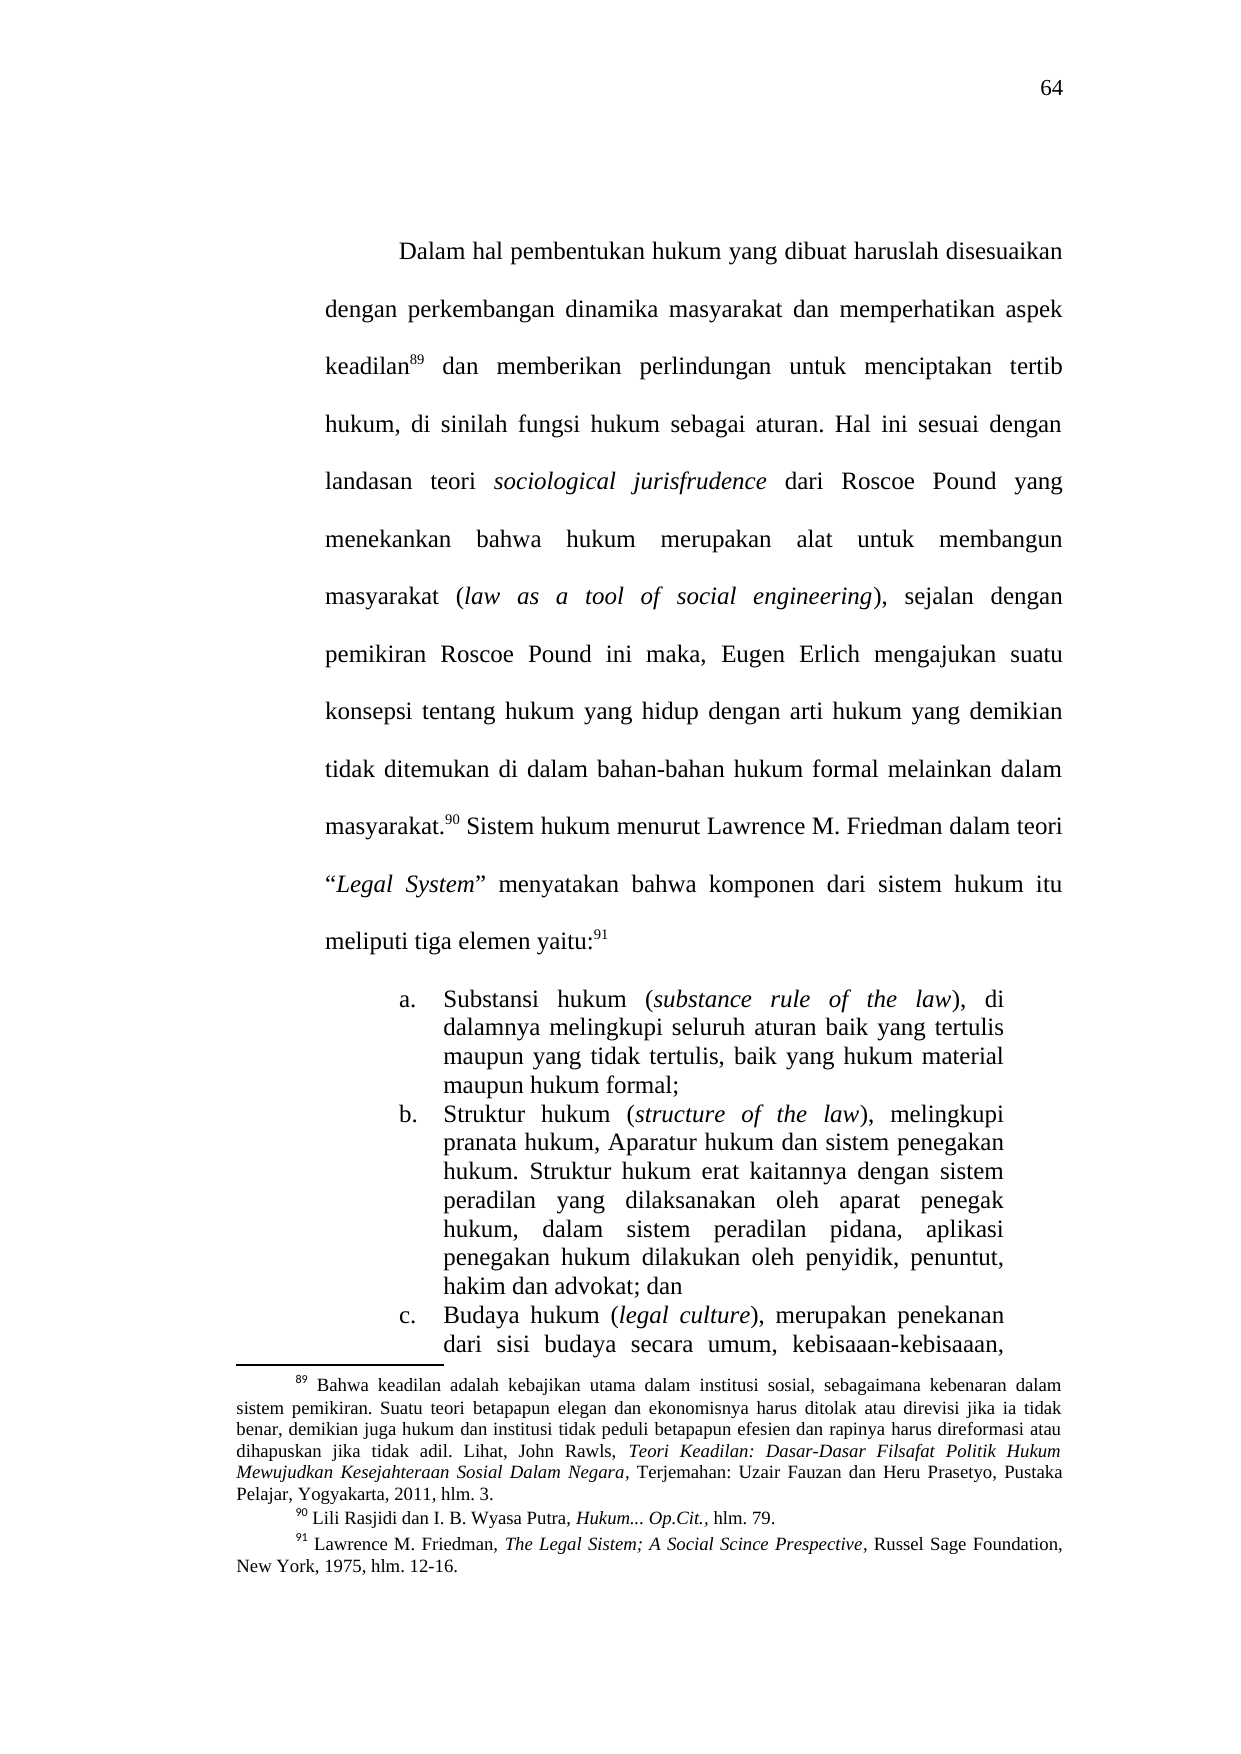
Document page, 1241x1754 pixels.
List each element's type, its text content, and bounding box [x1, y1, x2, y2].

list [399, 1300, 1004, 1357]
list Struktur hukum (structure of the law), melingkupi pranata hukum, Aparatur hukum dan sistem penegakan hukum. Struktur hukum erat kaitannya dengan sistem peradilan yang dilaksanakan oleh aparat penegak hukum, dalam sistem peradilan pidana, aplikasi penegakan hukum dilakukan oleh penyidik, penuntut, hakim dan advokat; dan [399, 1099, 1004, 1300]
list Substansi hukum (substance rule of the law), di dalamnya melingkupi seluruh aturan baik yang tertulis maupun yang tidak tertulis, baik yang hukum material maupun hukum formal; [399, 984, 1004, 1099]
list Dalam hal pembentukan hukum yang dibuat haruslah disesuaikan dengan perkembangan dinamika masyarakat dan memperhatikan aspek keadilan dan memberikan perlindungan untuk menciptakan tertib hukum, di sinilah fungsi hukum sebagai aturan. Hal ini sesuai dengan landasan teori sociological jurisfrudence dari Roscoe Pound yang menekankan bahwa hukum merupakan alat untuk membangun masyarakat (law as a tool of social engineering), sejalan dengan pemikiran Roscoe Pound ini maka, Eugen Erlich mengajukan suatu konsepsi tentang hukum yang hidup dengan arti hukum yang demikian tidak ditemukan di dalam bahan-bahan hukum formal melainkan dalam masyarakat. Sistem hukum menurut Lawrence M. Friedman dalam teori “Legal System” menyatakan bahwa komponen dari sistem hukum itu meliputi tiga elemen yaitu: [325, 236, 1063, 955]
